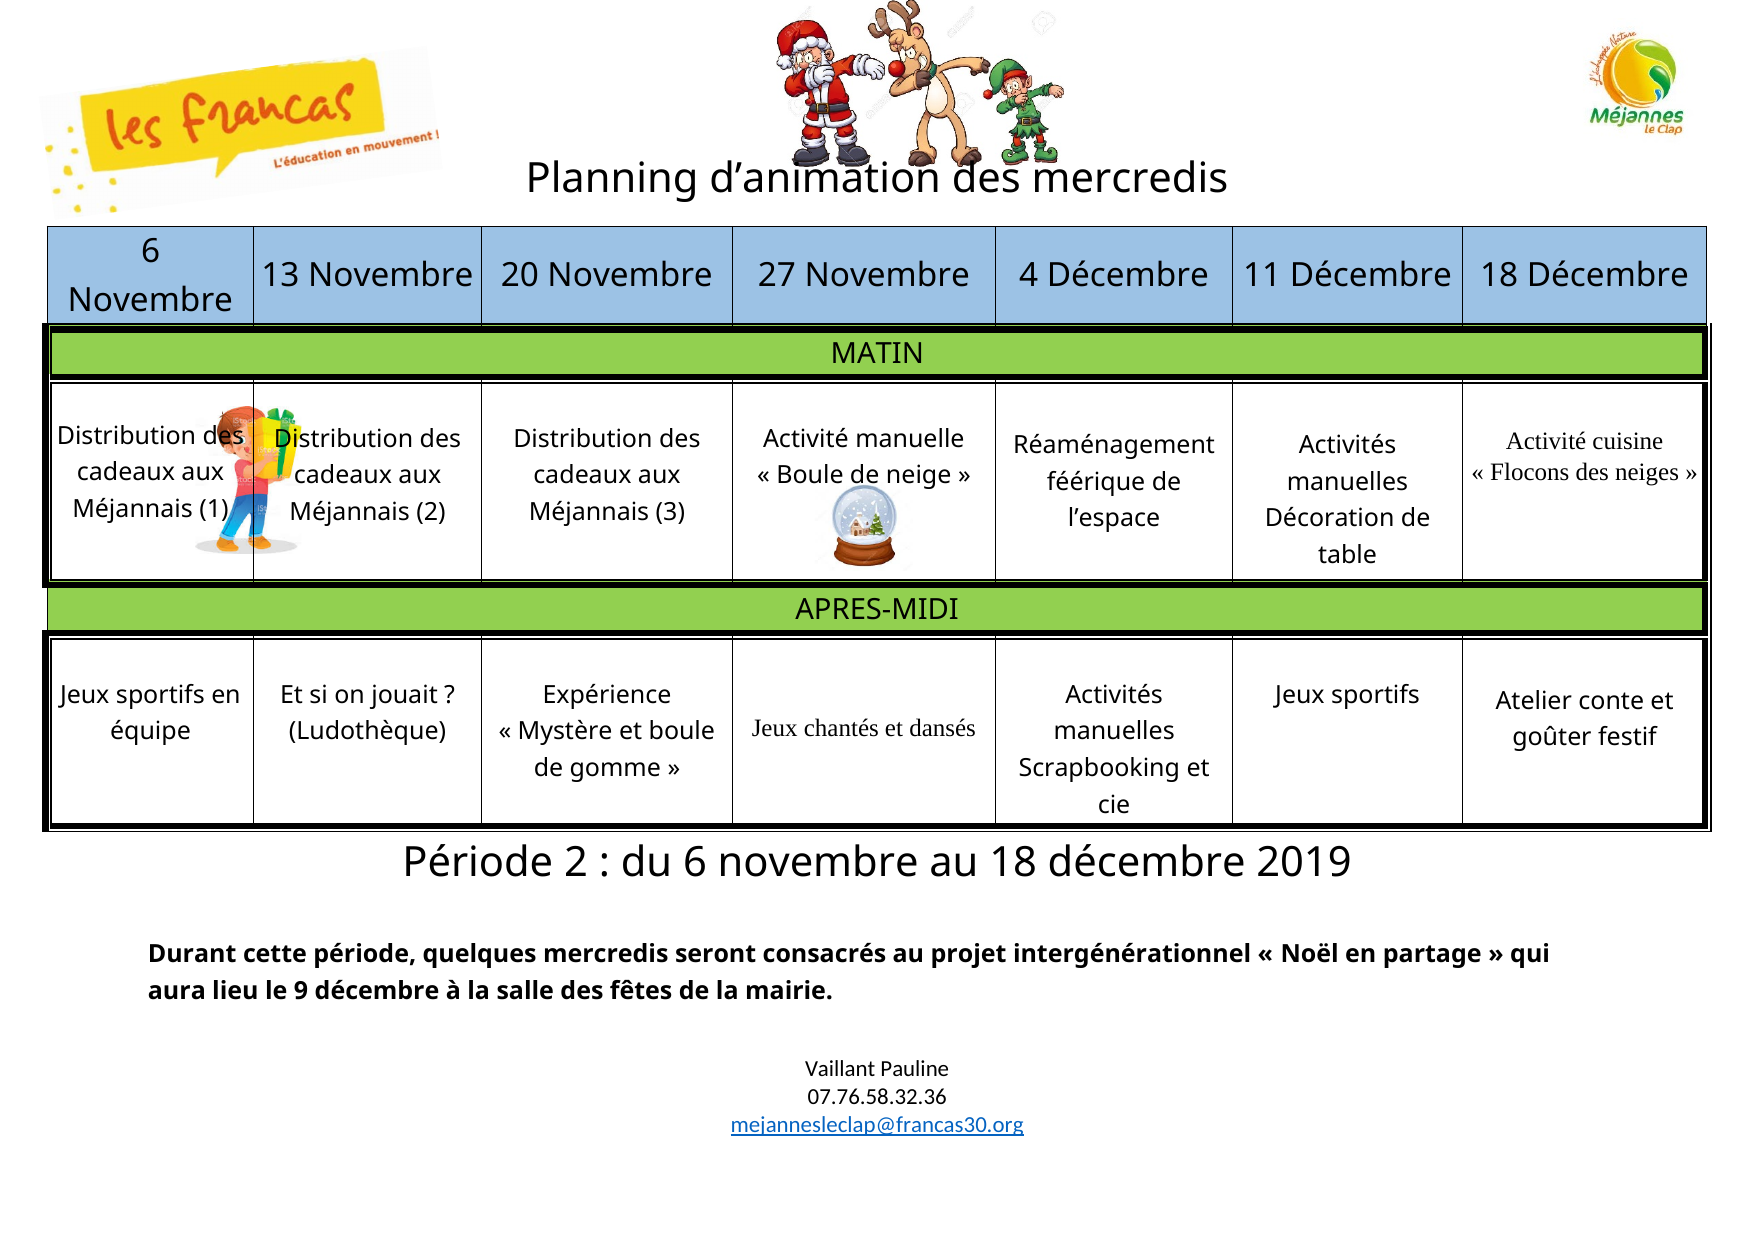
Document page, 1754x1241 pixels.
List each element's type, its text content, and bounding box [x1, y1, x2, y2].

table_cell Jeux chantés et dansés [733, 640, 995, 823]
picture [39, 46, 440, 219]
table_cell APRES-MIDI [48, 588, 1702, 630]
table_cell Distribution des cadeaux aux Méjannais (1) [52, 384, 253, 579]
table_cell MATIN [52, 333, 1702, 374]
text Planning d’animation des mercredis [148, 148, 1606, 204]
table_header 4 Décembre [996, 227, 1232, 323]
table_cell Atelier conte et goûter festif [1463, 640, 1702, 823]
table_cell Activité manuelle « Boule de neige » [733, 384, 995, 579]
table_cell Activité cuisine « Flocons des neiges » [1463, 384, 1702, 579]
table_cell Jeux sportifs en équipe [52, 640, 253, 823]
table_cell Activités manuelles Scrapbooking et cie [996, 640, 1232, 823]
picture [1568, 18, 1697, 147]
text Durant cette période, quelques mercredis seront consacrés au projet intergénérationnel « Noël en partage » qui aura lieu le 9 décembre à la salle des fêtes de la mairie. [148, 936, 1606, 1007]
table_header 27 Novembre [733, 227, 995, 323]
table_cell Distribution des cadeaux aux Méjannais (2) [254, 384, 481, 579]
table_header 13 Novembre [254, 227, 481, 323]
text Période 2 : du 6 novembre au 18 décembre 2019 [148, 832, 1606, 889]
table_cell Et si on jouait ? (Ludothèque) [254, 640, 481, 823]
table_header 18 Décembre [1463, 227, 1706, 323]
table_header 11 Décembre [1233, 227, 1462, 323]
table_header 6 Novembre [48, 227, 253, 323]
table_cell Réaménagement féérique de l’espace [996, 384, 1232, 579]
table_cell Jeux sportifs [1233, 640, 1462, 823]
picture [776, 0, 1064, 148]
table_header 20 Novembre [482, 227, 732, 323]
table_cell Expérience « Mystère et boule de gomme » [482, 640, 732, 823]
table_cell Activités manuelles Décoration de table [1233, 384, 1462, 579]
table_cell Distribution des cadeaux aux Méjannais (3) [482, 384, 732, 579]
